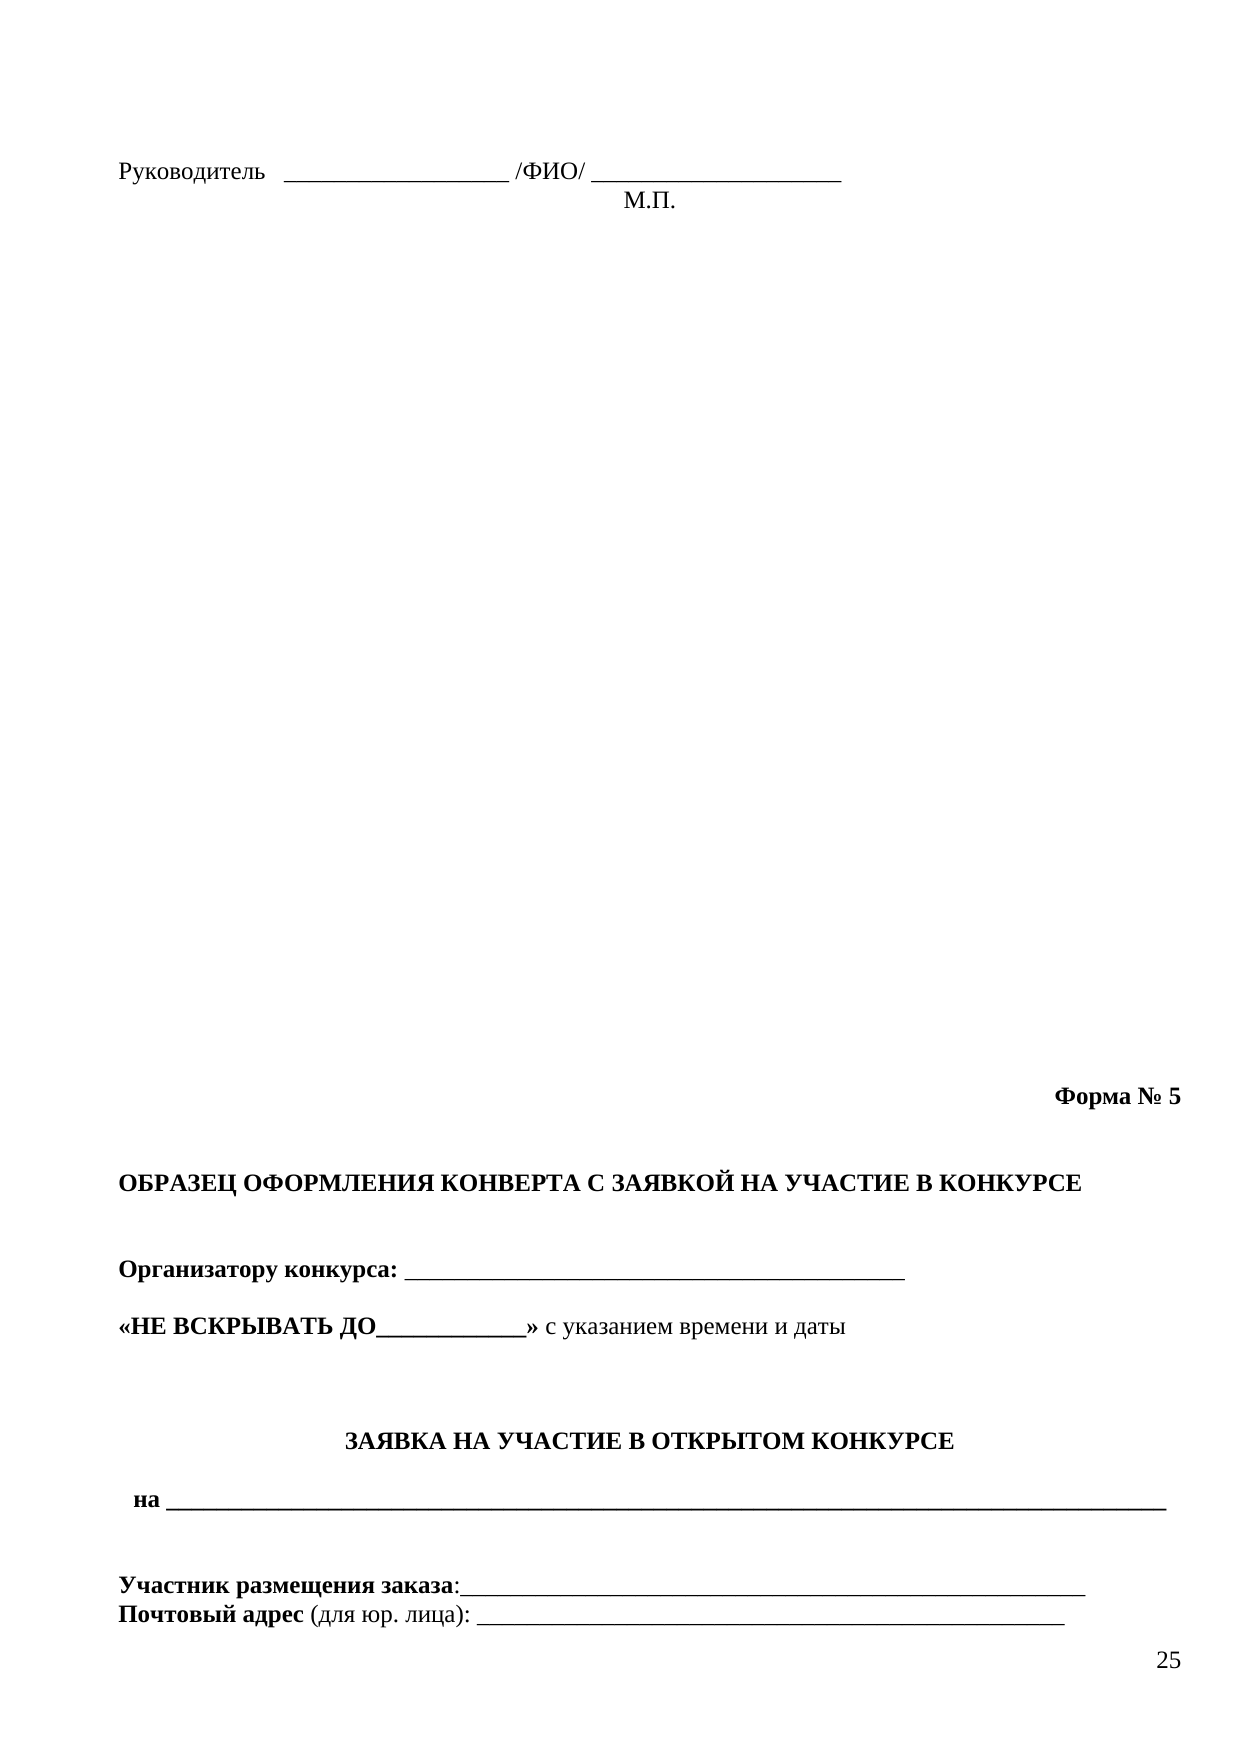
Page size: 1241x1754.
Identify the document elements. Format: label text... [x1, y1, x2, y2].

subtitle Форма № 5 [118, 1081, 1181, 1110]
text Руководитель __________________ /ФИО/ ____________________ [118, 156, 1181, 185]
text М.П. [118, 185, 1181, 214]
text ОБРАЗЕЦ ОФОРМЛЕНИЯ КОНВЕРТА С ЗАЯВКОЙ НА УЧАСТИЕ В КОНКУРСЕ [118, 1168, 1181, 1196]
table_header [107, 1225, 1192, 1628]
